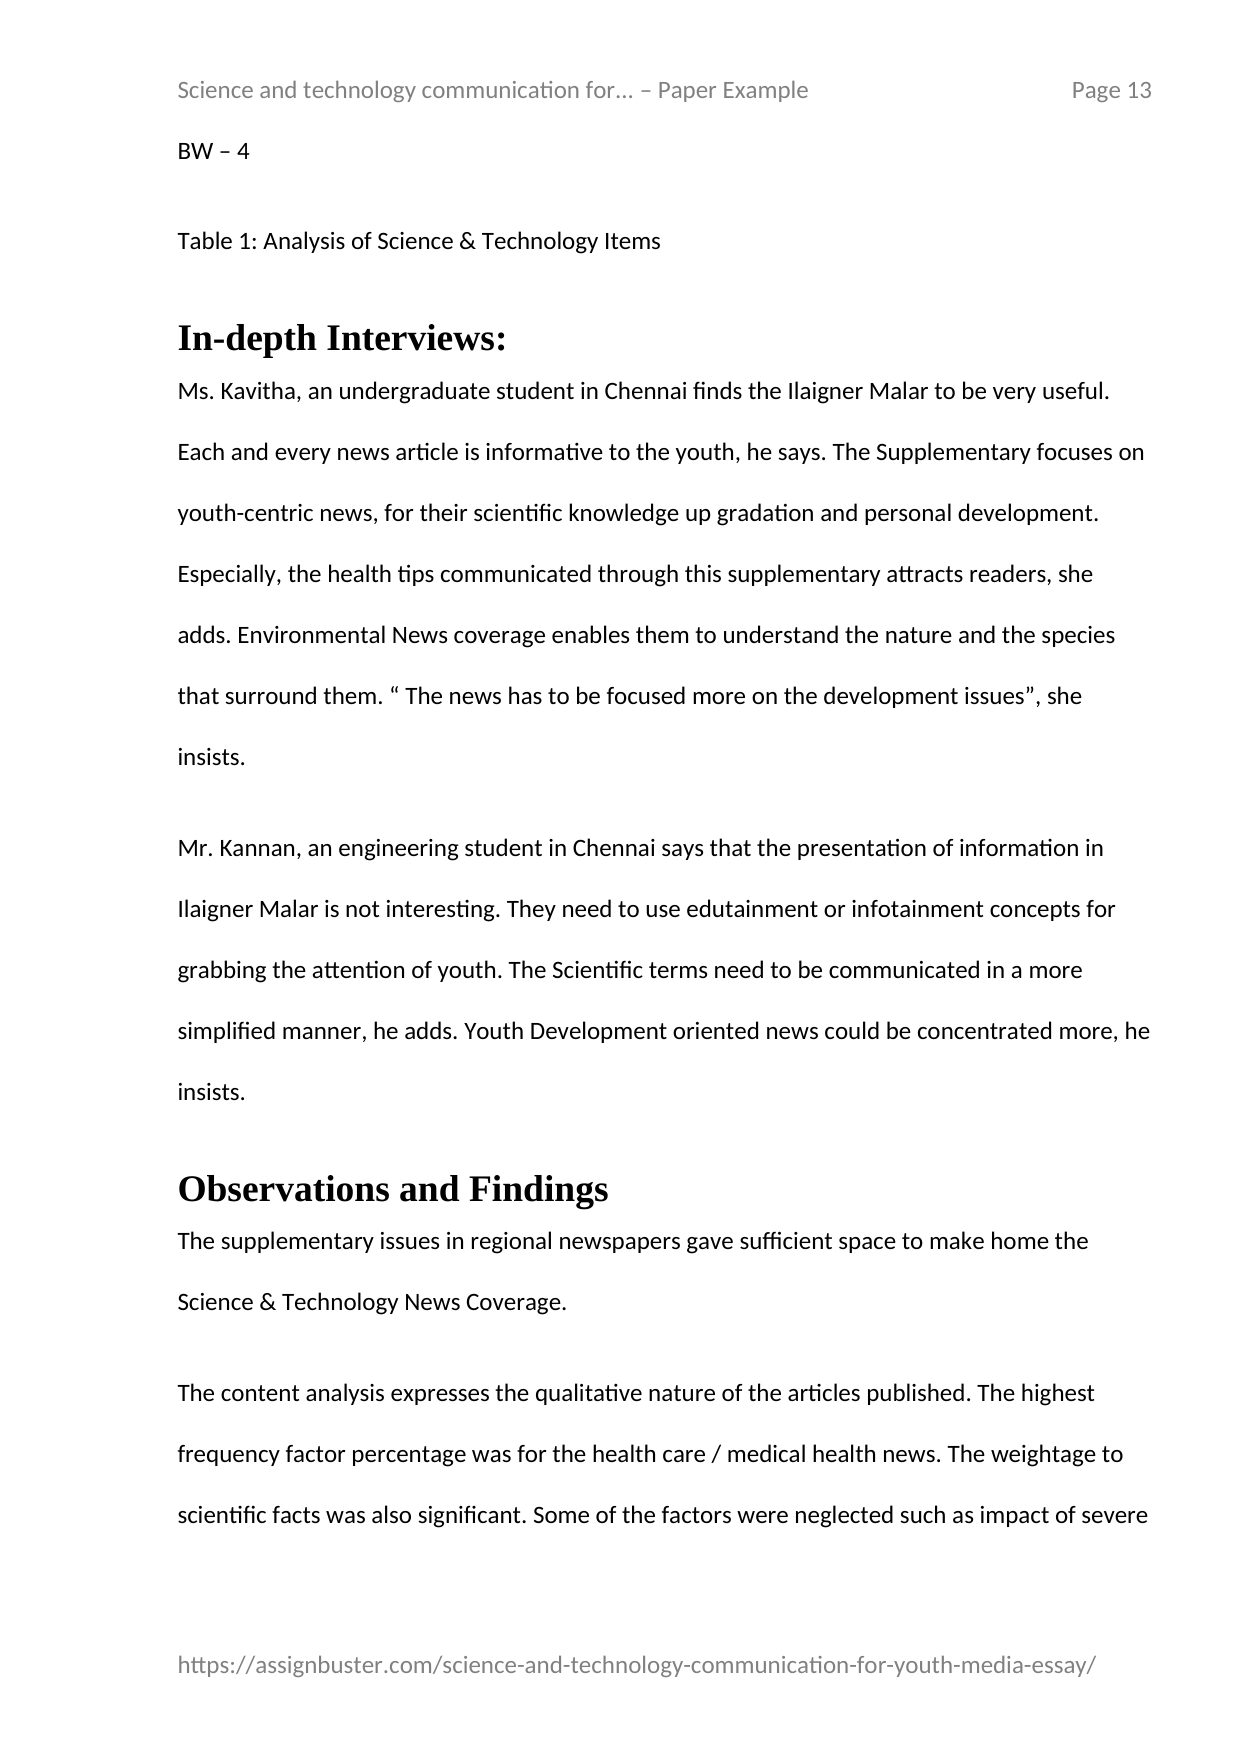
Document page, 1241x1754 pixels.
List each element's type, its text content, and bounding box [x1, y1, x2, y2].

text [177, 1377, 1152, 1529]
subtitle In-depth Interviews: [177, 316, 1152, 359]
text BW – 4 [177, 135, 1152, 165]
text Mr. Kannan, an engineering student in Chennai says that the presentation of information in Ilaigner Malar is not interesting. They need to use edutainment or infotainment concepts for grabbing the attention of youth. The Scientific terms need to be communicated in a more simplified manner, he adds. Youth Development oriented news could be concentrated more, he insists. [177, 832, 1152, 1106]
text Table 1: Analysis of Science & Technology Items [177, 225, 1152, 256]
subtitle Observations and Findings [177, 1166, 1152, 1209]
text Ms. Kavitha, an undergraduate student in Chennai finds the Ilaigner Malar to be very useful. Each and every news article is informative to the youth, he says. The Supplementary focuses on youth-centric news, for their scientific knowledge up gradation and personal development. Especially, the health tips communicated through this supplementary attracts readers, she adds. Environmental News coverage enables them to understand the nature and the species that surround them. “ The news has to be focused more on the development issues”, she insists. [177, 375, 1152, 772]
text The supplementary issues in regional newspapers gave sufficient space to make home the Science & Technology News Coverage. [177, 1225, 1152, 1317]
